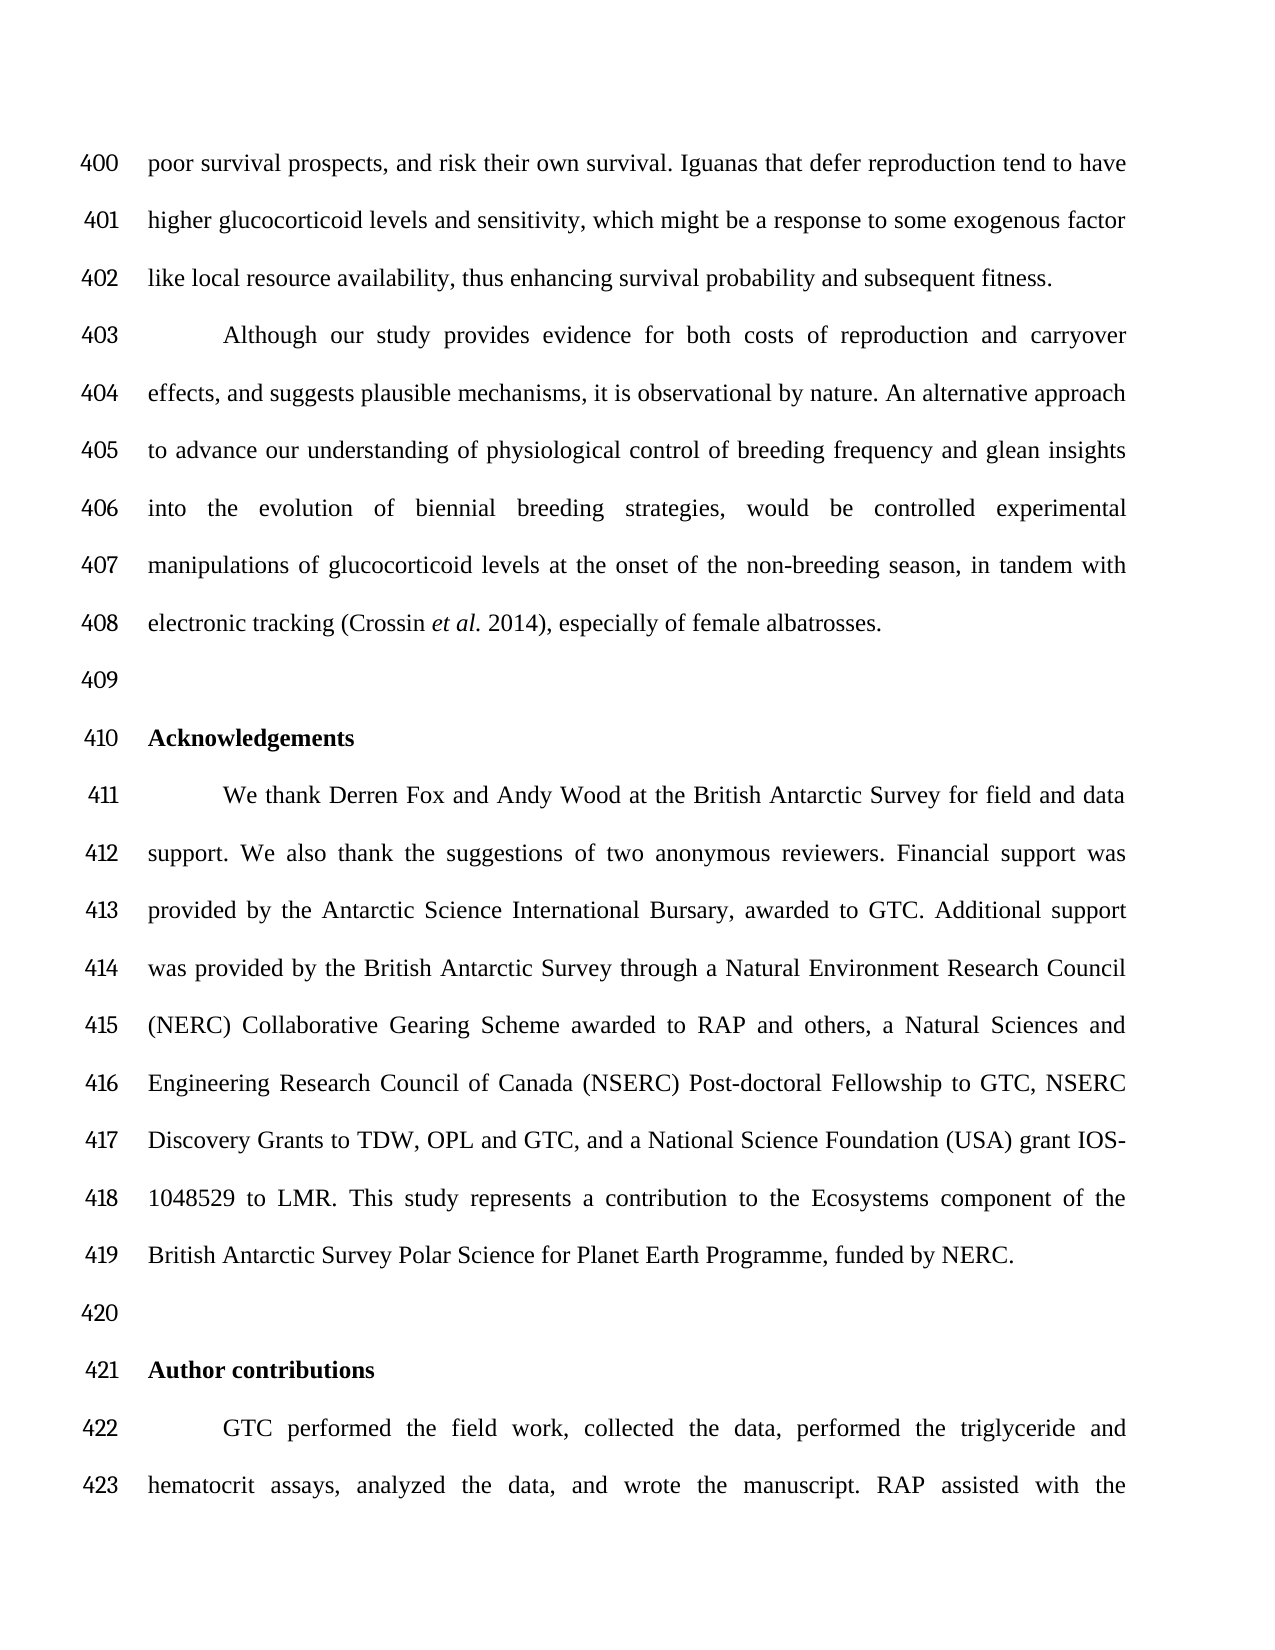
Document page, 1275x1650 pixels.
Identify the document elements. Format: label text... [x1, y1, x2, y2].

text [148, 148, 1127, 291]
text We thank Derren Fox and Andy Wood at the British Antarctic Survey for field and data support. We also thank the suggestions of two anonymous reviewers. Financial support was provided by the Antarctic Science International Bursary, awarded to GTC. Additional support was provided by the British Antarctic Survey through a Natural Environment Research Council (NERC) Collaborative Gearing Scheme awarded to RAP and others, a Natural Sciences and Engineering Research Council of Canada (NSERC) Post-doctoral Fellowship to GTC, NSERC Discovery Grants to TDW, OPL and GTC, and a National Science Foundation (USA) grant IOS-1048529 to LMR. This study represents a contribution to the Ecosystems component of the British Antarctic Survey Polar Science for Planet Earth Programme, funded by NERC. [148, 780, 1127, 1269]
text Author contributions [148, 1355, 1127, 1384]
text Acknowledgements [148, 723, 1127, 751]
text Although our study provides evidence for both costs of reproduction and carryover effects, and suggests plausible mechanisms, it is observational by nature. An alternative approach to advance our understanding of physiological control of breeding frequency and glean insights into the evolution of biennial breeding strategies, would be controlled experimental manipulations of glucocorticoid levels at the onset of the non-breeding season, in tandem with electronic tracking (Crossin et al. 2014), especially of female albatrosses. [148, 320, 1127, 636]
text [148, 1413, 1127, 1499]
